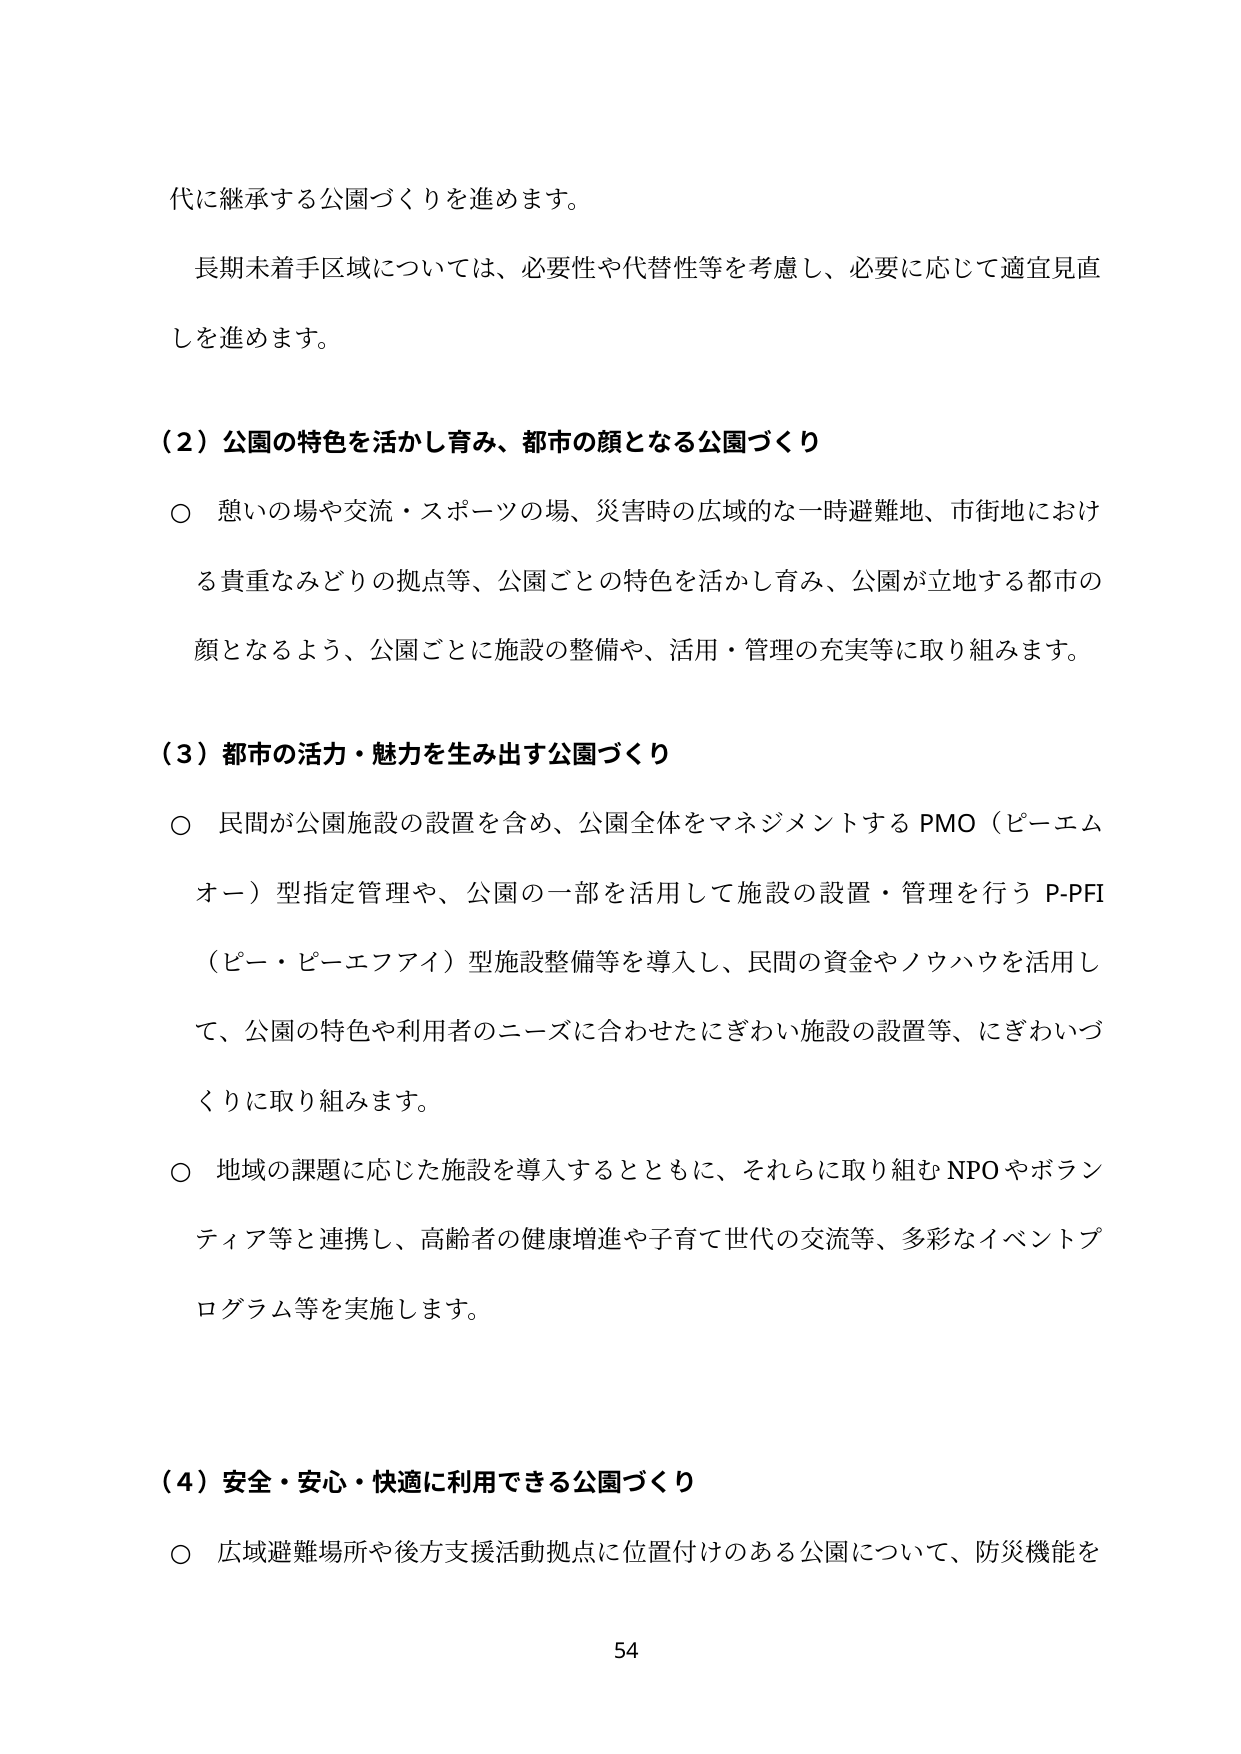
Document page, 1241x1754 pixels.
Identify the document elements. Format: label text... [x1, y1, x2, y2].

text 長期未着手区域については、必要性や代替性等を考慮し、必要に応じて適宜見直しを進めます。 [169, 232, 1104, 371]
text （３）都市の活力・魅力を生み出す公園づくり [148, 718, 1104, 787]
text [169, 163, 1104, 232]
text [169, 1516, 1104, 1585]
text （２）公園の特色を活かし育み、都市の顔となる公園づくり [148, 406, 1104, 475]
text （４）安全・安心・快適に利用できる公園づくり [148, 1446, 1104, 1516]
text ○ 憩いの場や交流・スポーツの場、災害時の広域的な一時避難地、市街地における貴重なみどりの拠点等、公園ごとの特色を活かし育み、公園が立地する都市の顔となるよう、公園ごとに施設の整備や、活用・管理の充実等に取り組みます。 [169, 475, 1104, 683]
text ○ 地域の課題に応じた施設を導入するとともに、それらに取り組むNPOやボランティア等と連携し、高齢者の健康増進や子育て世代の交流等、多彩なイベントプログラム等を実施します。 [169, 1134, 1104, 1342]
text ○ 民間が公園施設の設置を含め、公園全体をマネジメントするPMO（ピーエムオー）型指定管理や、公園の一部を活用して施設の設置・管理を行うP-PFI（ピー・ピーエフアイ）型施設整備等を導入し、民間の資金やノウハウを活用して、公園の特色や利用者のニーズに合わせたにぎわい施設の設置等、にぎわいづくりに取り組みます。 [169, 787, 1104, 1134]
